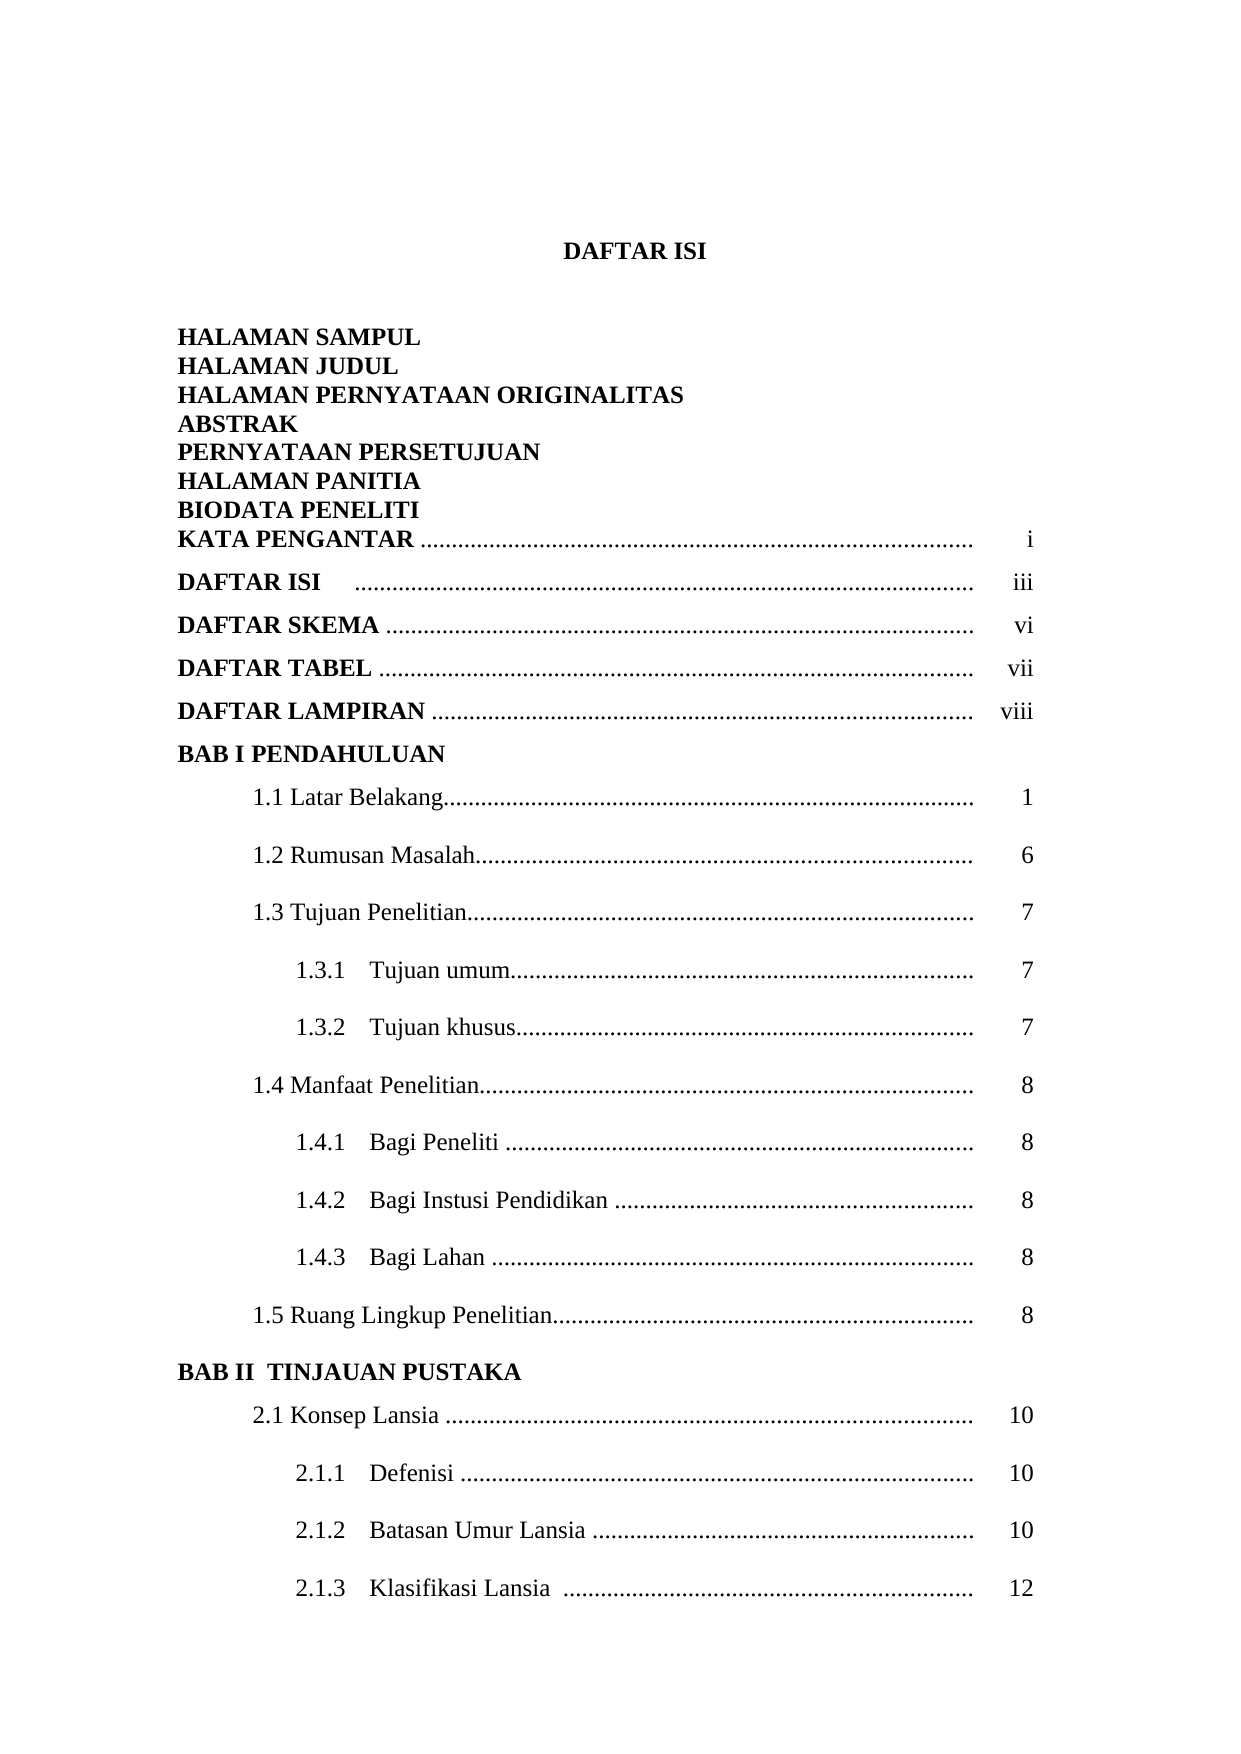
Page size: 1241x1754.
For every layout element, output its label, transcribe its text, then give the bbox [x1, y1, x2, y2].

list Tujuan khusus 7 [295, 1012, 1092, 1041]
list Bagi Instusi Pendidikan 8 [295, 1185, 1092, 1214]
text DAFTAR ISI iii [177, 567, 1092, 596]
list Rumusan Masalah 6 [252, 840, 1092, 869]
text HALAMAN JUDUL [177, 351, 1092, 380]
list Bagi Lahan 8 [295, 1242, 1092, 1271]
text DAFTAR SKEMA vi [177, 610, 1092, 639]
list Konsep Lansia 10 [252, 1401, 1092, 1429]
text HALAMAN PANITIA [177, 466, 1092, 495]
text BAB II Tinjauan pustaka [177, 1357, 1092, 1386]
text ABSTRAK [177, 409, 1092, 437]
text HALAMAN PERNYATAAN ORIGINALITAS [177, 380, 1092, 409]
list Bagi Peneliti 8 [295, 1127, 1092, 1156]
text BIODATA PENELITI [177, 495, 1092, 524]
list Latar Belakang 1 [252, 782, 1092, 811]
text DAFTAR LAMPIRAN viii [177, 696, 1092, 725]
text PERNYATAAN PERSETUJUAN [177, 437, 1092, 466]
text HALAMAN SAMPUL [177, 322, 1092, 351]
text BAB I PENDAHULUAN [177, 739, 1092, 768]
text DAFTAR TABEL vii [177, 653, 1092, 682]
list Batasan Umur Lansia 10 [295, 1516, 1092, 1544]
list Ruang Lingkup Penelitian 8 [252, 1300, 1092, 1329]
list Tujuan umum 7 [295, 955, 1092, 984]
list Manfaat Penelitian 8 [252, 1070, 1092, 1099]
list Klasifikasi Lansia 12 [295, 1573, 1092, 1602]
text DAFTAR ISI [177, 236, 1092, 265]
list Defenisi 10 [295, 1458, 1092, 1487]
list Tujuan Penelitian 7 [252, 897, 1092, 926]
text KATA PENGANTAR i [177, 524, 1092, 552]
